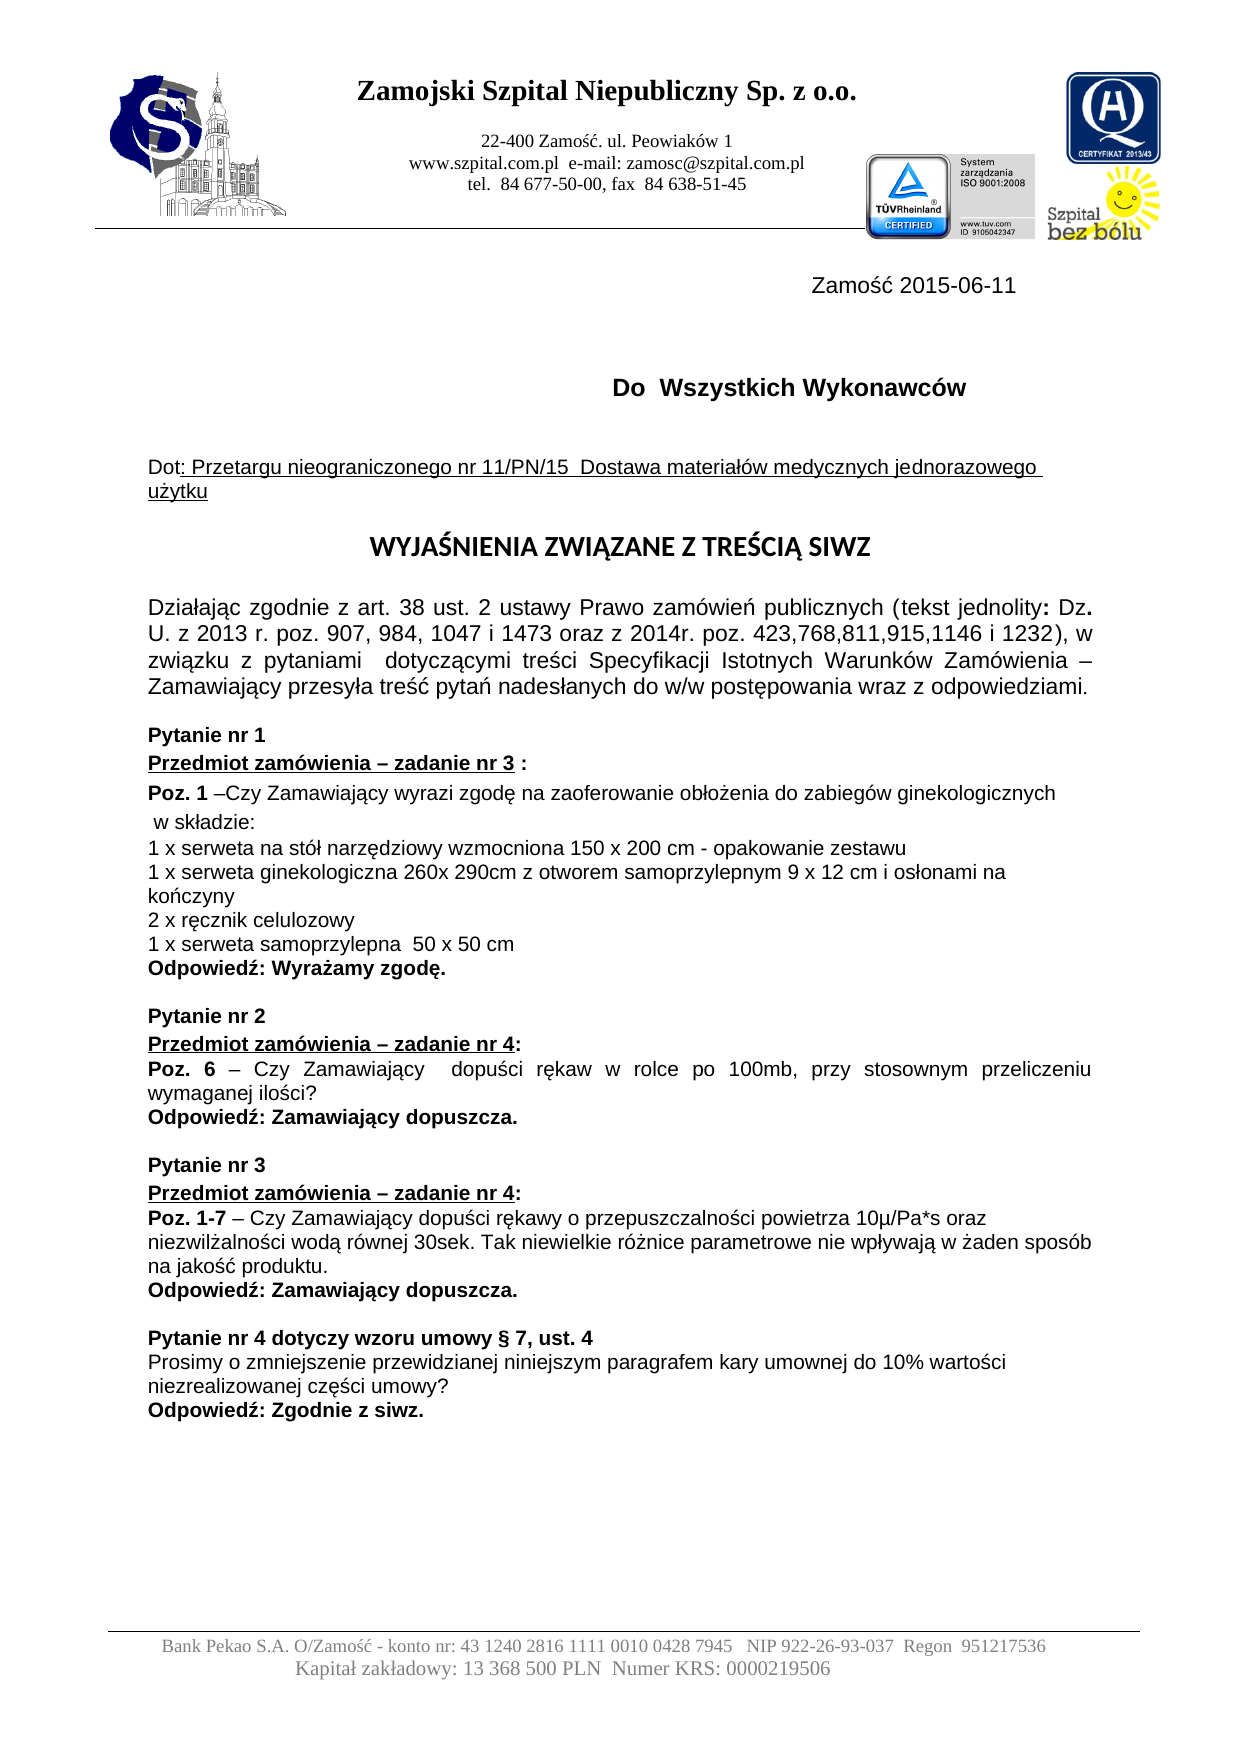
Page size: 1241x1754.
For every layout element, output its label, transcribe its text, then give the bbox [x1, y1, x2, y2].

text Odpowiedź: Wyrażamy zgodę. [148, 955, 1093, 979]
text Zamość 2015-06-11 [148, 244, 1093, 299]
text Przedmiot zamówienia – zadanie nr 4: [148, 1177, 1093, 1206]
picture [110, 72, 287, 216]
picture [865, 153, 1036, 240]
subtitle WYJAŚNIENIA ZWIĄZANE Z TREŚCIĄ SIWZ [148, 528, 1093, 563]
text 1 x serweta na stół narzędziowy wzmocniona 150 x 200 cm - opakowanie zestawu [148, 836, 1093, 859]
text Działając zgodnie z art. 38 ust. 2 ustawy Prawo zamówień publicznych (tekst jednolity: Dz. U. z 2013 r. poz. 907, 984, 1047 i 1473 oraz z 2014r. poz. 423,768,811,915,1146 i 1232), w związku z pytaniami dotyczącymi treści Specyfikacji Istotnych Warunków Zamówienia – Zamawiający przesyła treść pytań nadesłanych do w/w postępowania wraz z odpowiedziami. [148, 594, 1093, 699]
text Dot: Przetargu nieograniczonego nr 11/PN/15 Dostawa materiałów medycznych jednorazowego użytku [148, 455, 1093, 503]
text Odpowiedź: Zamawiający dopuszcza. [148, 1105, 1093, 1129]
text Odpowiedź: Zgodnie z siwz. [148, 1398, 1093, 1422]
text Odpowiedź: Zamawiający dopuszcza. [148, 1278, 1093, 1302]
text Pytanie nr 1 [148, 723, 1093, 747]
text Pytanie nr 2 [148, 1003, 1093, 1027]
text Prosimy o zmniejszenie przewidzianej niniejszym paragrafem kary umownej do 10% wartości niezrealizowanej części umowy? [148, 1350, 1093, 1398]
text Poz. 1 –Czy Zamawiający wyrazi zgodę na zaoferowanie obłożenia do zabiegów ginekologicznych [148, 777, 1093, 806]
text Pytanie nr 3 [148, 1153, 1093, 1177]
text w składzie: [148, 806, 1093, 836]
text Przedmiot zamówienia – zadanie nr 3 : [148, 747, 1093, 777]
picture [1047, 166, 1160, 240]
text Przedmiot zamówienia – zadanie nr 4: [148, 1027, 1093, 1057]
text Do Wszystkich Wykonawców [148, 373, 1093, 402]
text Pytanie nr 4 dotyczy wzoru umowy § 7, ust. 4 [148, 1326, 1093, 1350]
picture [1066, 72, 1161, 164]
text 2 x ręcznik celulozowy [148, 907, 1093, 931]
text Poz. 1-7 – Czy Zamawiający dopuści rękawy o przepuszczalności powietrza 10µ/Pa*s oraz niezwilżalności wodą równej 30sek. Tak niewielkie różnice parametrowe nie wpływają w żaden sposób na jakość produktu. [148, 1206, 1093, 1278]
text 1 x serweta samoprzylepna 50 x 50 cm [148, 931, 1093, 955]
text Poz. 6 – Czy Zamawiający dopuści rękaw w rolce po 100mb, przy stosownym przeliczeniu wymaganej ilości? [148, 1057, 1093, 1105]
text 1 x serweta ginekologiczna 260x 290cm z otworem samoprzylepnym 9 x 12 cm i osłonami na kończyny [148, 859, 1093, 907]
